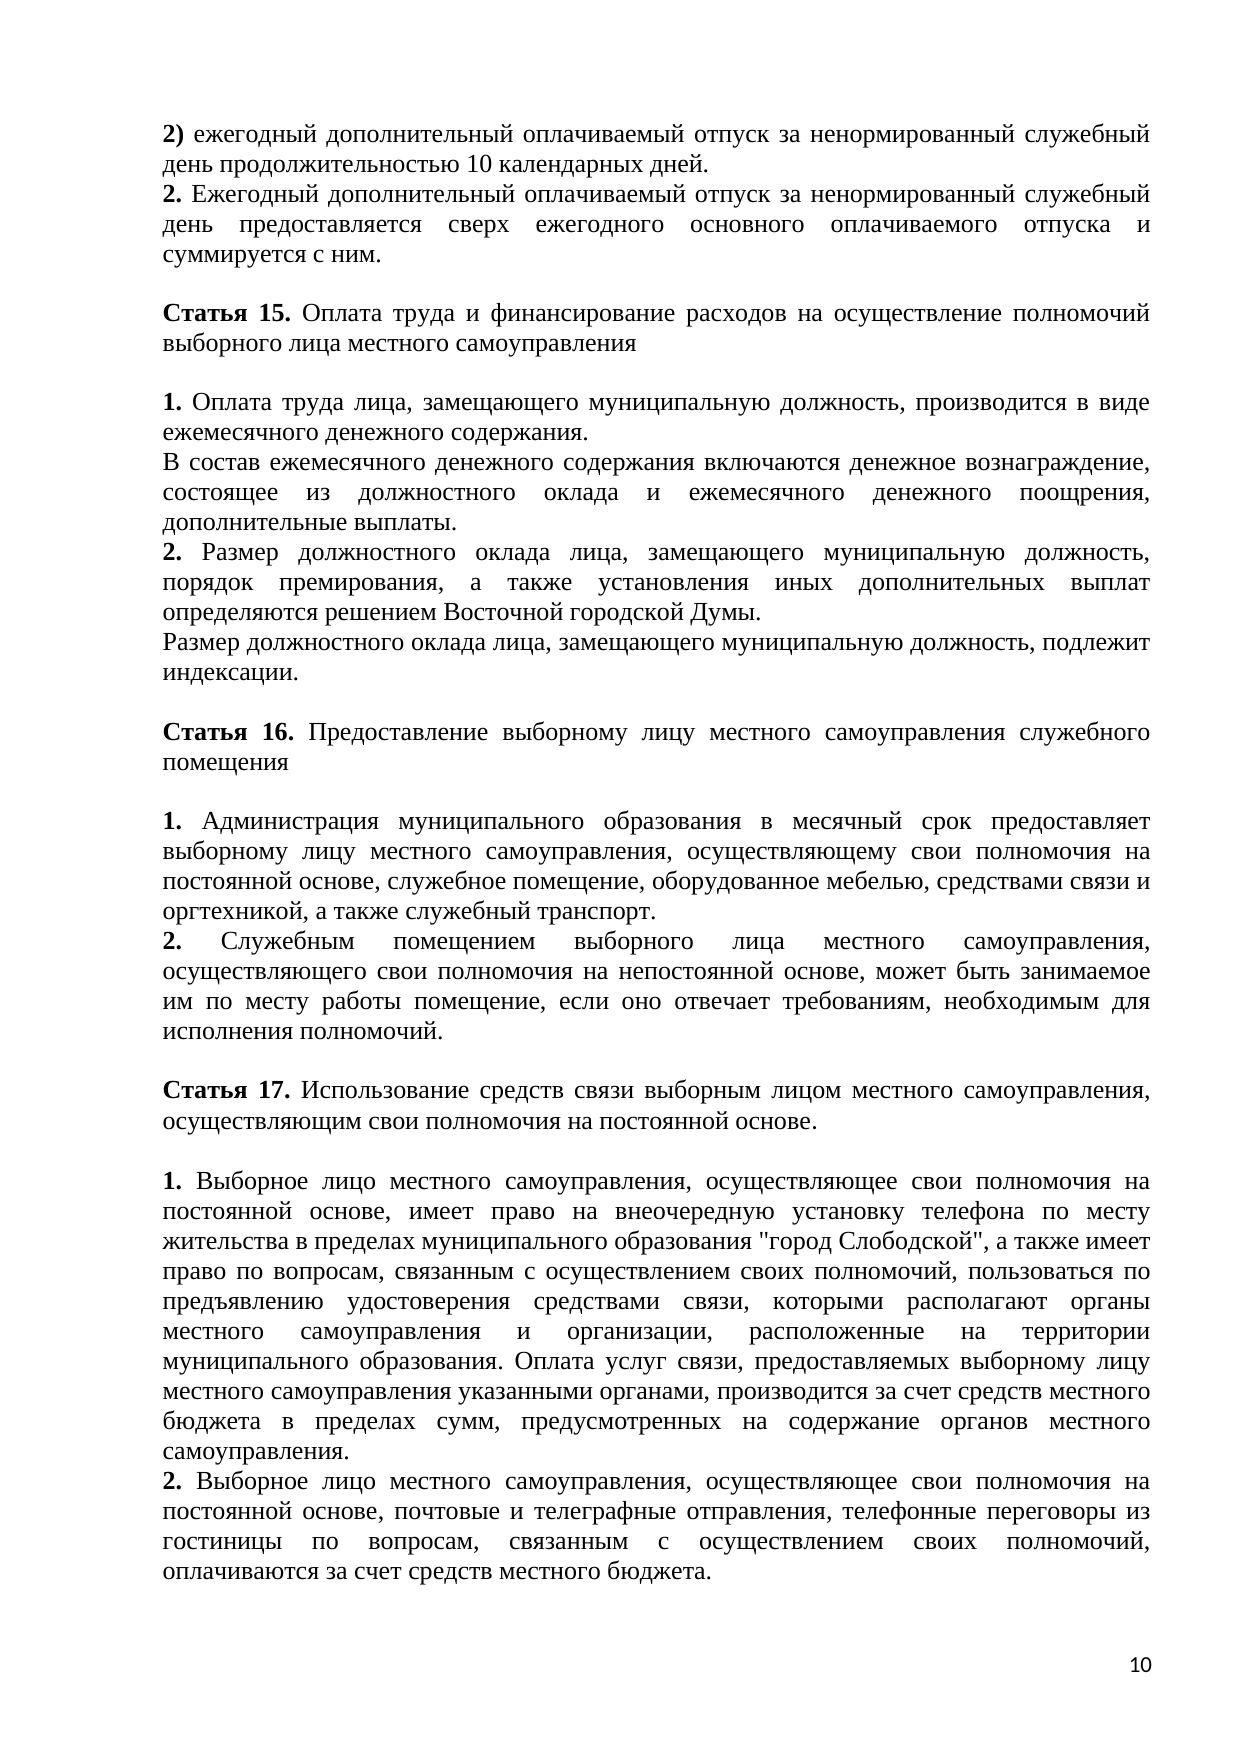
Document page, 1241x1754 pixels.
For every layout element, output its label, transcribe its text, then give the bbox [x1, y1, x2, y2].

text Размер должностного оклада лица, замещающего муниципальную должность, подлежит индексации. [162, 626, 1152, 686]
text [162, 118, 1152, 178]
text Статья 17. Использование средств связи выборным лицом местного самоуправления, осуществляющим свои полномочия на постоянной основе. [162, 1074, 1152, 1136]
text Статья 15. Оплата труда и финансирование расходов на осуществление полномочий выборного лица местного самоуправления [162, 297, 1152, 357]
text Статья 16. Предоставление выборному лицу местного самоуправления служебного помещения [162, 716, 1152, 776]
text В состав ежемесячного денежного содержания включаются денежное вознаграждение, состоящее из должностного оклада и ежемесячного денежного поощрения, дополнительные выплаты. [162, 446, 1152, 536]
text 2. Размер должностного оклада лица, замещающего муниципальную должность, порядок премирования, а также установления иных дополнительных выплат определяются решением Восточной городской Думы. [162, 536, 1152, 626]
text 2. Служебным помещением выборного лица местного самоуправления, осуществляющего свои полномочия на непостоянной основе, может быть занимаемое им по месту работы помещение, если оно отвечает требованиям, необходимым для исполнения полномочий. [162, 925, 1152, 1045]
text 1. Администрация муниципального образования в месячный срок предоставляет выборному лицу местного самоуправления, осуществляющему свои полномочия на постоянной основе, служебное помещение, оборудованное мебелью, средствами связи и оргтехникой, а также служебный транспорт. [162, 805, 1152, 925]
text 1. Выборное лицо местного самоуправления, осуществляющее свои полномочия на постоянной основе, имеет право на внеочередную установку телефона по месту жительства в пределах муниципального образования "город Слободской", а также имеет право по вопросам, связанным с осуществлением своих полномочий, пользоваться по предъявлению удостоверения средствами связи, которыми располагают органы местного самоуправления и организации, расположенные на территории муниципального образования. Оплата услуг связи, предоставляемых выборному лицу местного самоуправления указанными органами, производится за счет средств местного бюджета в пределах сумм, предусмотренных на содержание органов местного самоуправления. 2. Выборное лицо местного самоуправления, осуществляющее свои полномочия на постоянной основе, почтовые и телеграфные отправления, телефонные переговоры из гостиницы по вопросам, связанным с осуществлением своих полномочий, оплачиваются за счет средств местного бюджета. [162, 1165, 1152, 1585]
text 2. Ежегодный дополнительный оплачиваемый отпуск за ненормированный служебный день предоставляется сверх ежегодного основного оплачиваемого отпуска и суммируется с ним. [162, 178, 1152, 268]
text 1. Оплата труда лица, замещающего муниципальную должность, производится в виде ежемесячного денежного содержания. [162, 386, 1152, 446]
